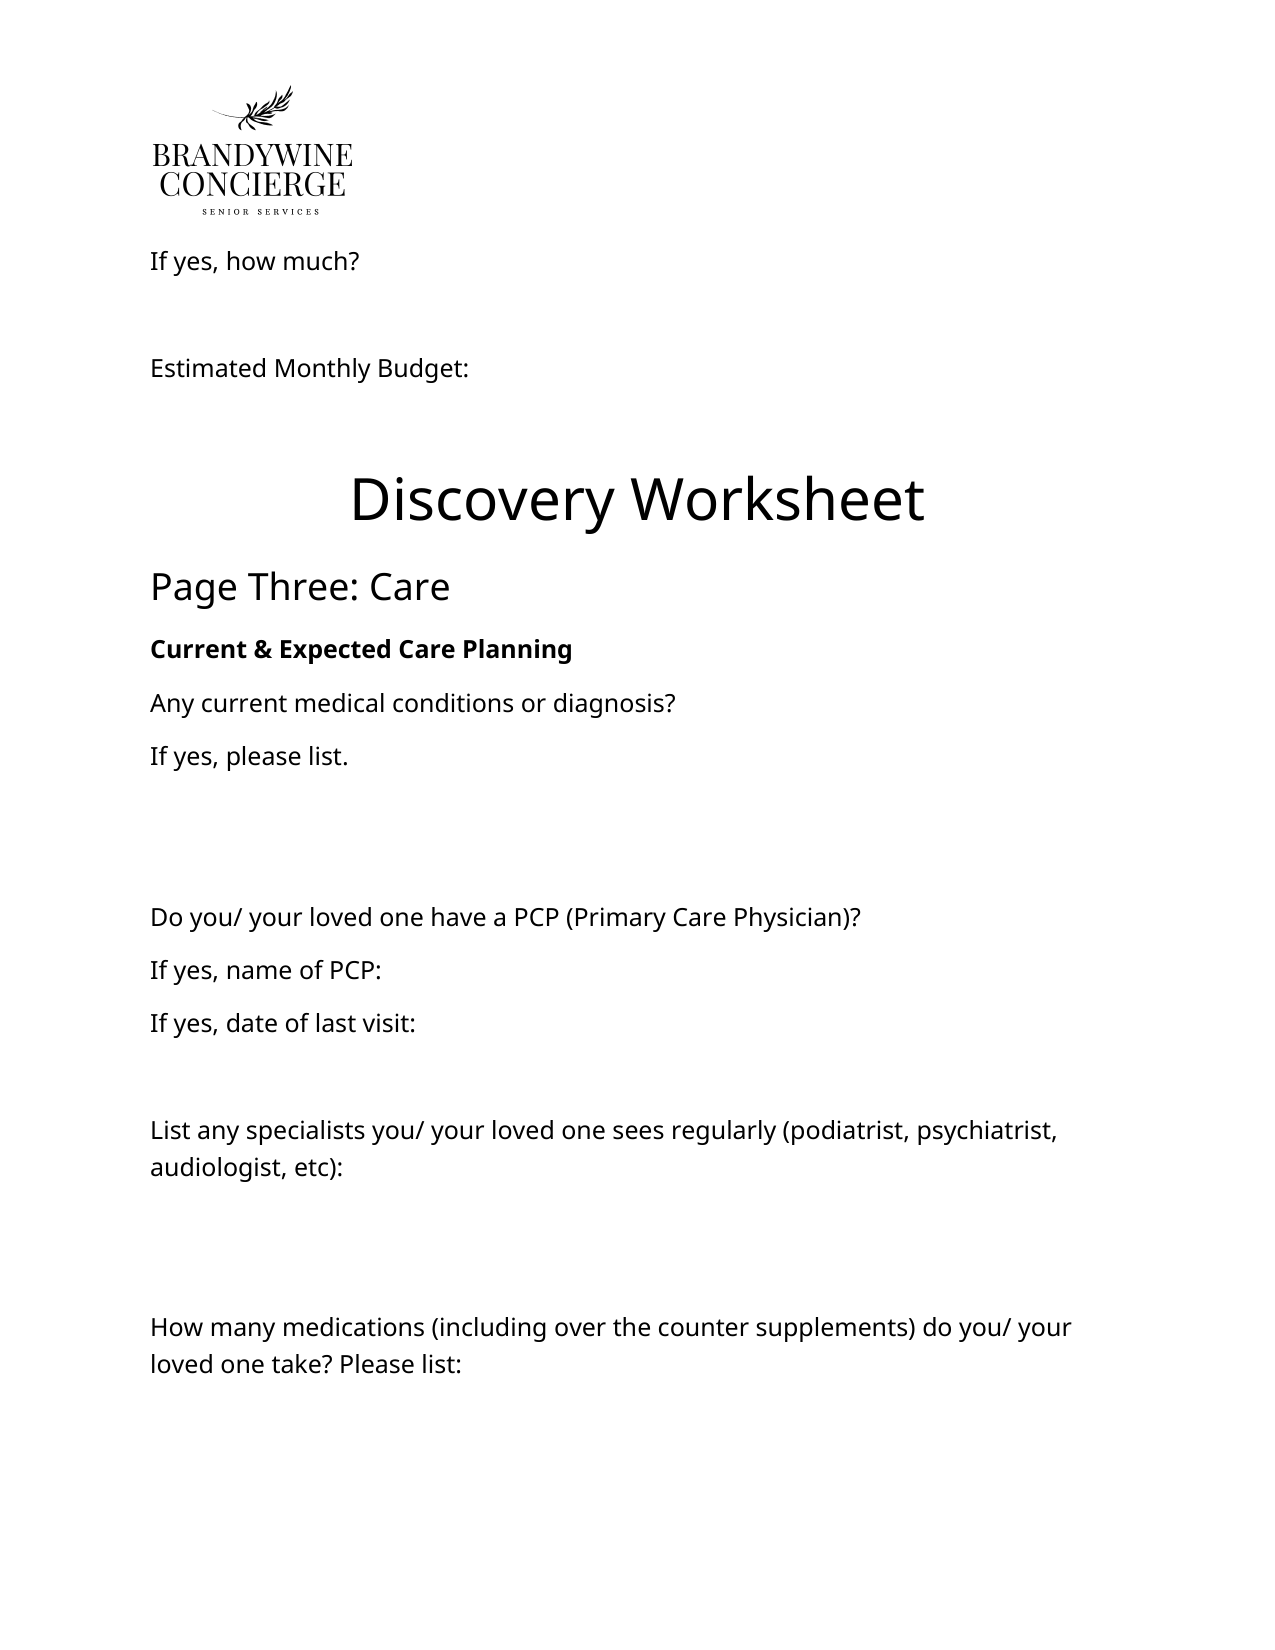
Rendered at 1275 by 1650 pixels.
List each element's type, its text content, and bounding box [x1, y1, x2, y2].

text List any specialists you/ your loved one sees regularly (podiatrist, psychiatrist, audiologist, etc): [150, 1113, 1125, 1184]
text If yes, date of last visit: [150, 1006, 1125, 1040]
text Estimated Monthly Budget: [150, 351, 1125, 385]
text Current & Expected Care Planning [150, 632, 1125, 666]
picture [150, 75, 354, 216]
text Discovery Worksheet [150, 458, 1125, 537]
text Any current medical conditions or diagnosis? [150, 685, 1125, 719]
text How many medications (including over the counter supplements) do you/ your loved one take? Please list: [150, 1310, 1125, 1381]
text Do you/ your loved one have a PCP (Primary Care Physician)? [150, 899, 1125, 933]
text If yes, name of PCP: [150, 953, 1125, 987]
text If yes, how much? [150, 244, 1125, 278]
text Page Three: Care [150, 560, 1125, 611]
text If yes, please list. [150, 739, 1125, 773]
